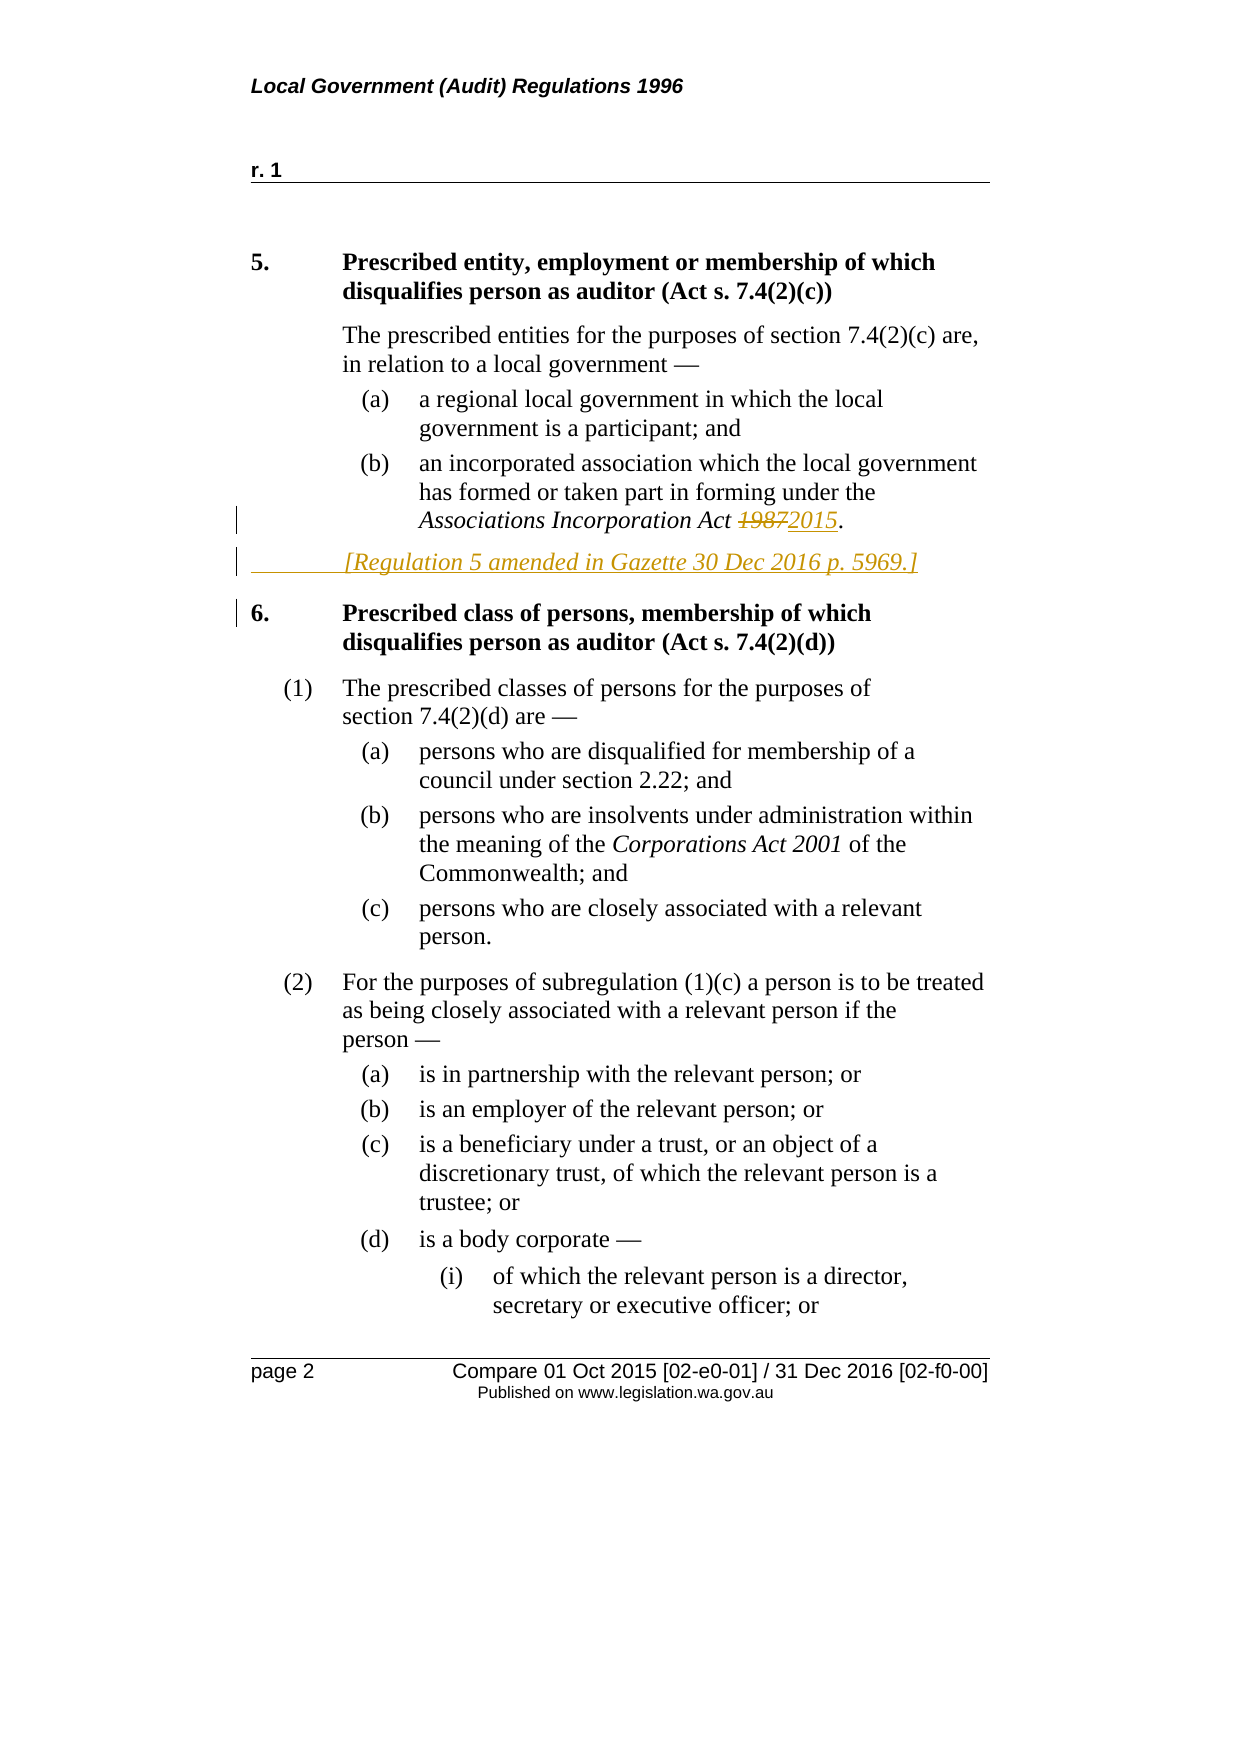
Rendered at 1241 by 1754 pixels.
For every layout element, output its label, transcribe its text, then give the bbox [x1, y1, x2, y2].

text (i) of which the relevant person is a director, secretary or executive officer; or [251, 1261, 990, 1318]
subtitle 5. Prescribed entity, employment or membership of which disqualifies person as auditor (Act s. 7.4(2)(c)) [251, 247, 990, 305]
text (a) a regional local government in which the local government is a participant; and [251, 384, 990, 442]
text (d) is a body corporate — [251, 1224, 990, 1253]
subtitle 6. Prescribed class of persons, membership of which disqualifies person as auditor (Act s. 7.4(2)(d)) [251, 598, 990, 656]
text (2) For the purposes of subregulation (1)(c) a person is to be treated as being closely associated with a relevant person if the person — [251, 967, 990, 1053]
text (b) is an employer of the relevant person; or [251, 1094, 990, 1123]
text (b) an incorporated association which the local government has formed or taken part in forming under the Associations Incorporation Act . [251, 448, 990, 534]
text (a) is in partnership with the relevant person; or [251, 1059, 990, 1088]
text (c) persons who are closely associated with a relevant person. [251, 893, 990, 950]
text (a) persons who are disqualified for membership of a council under section 2.22; and [251, 736, 990, 794]
text (b) persons who are insolvents under administration within the meaning of the Corporations Act 2001 of the Commonwealth; and [251, 800, 990, 886]
text (1) The prescribed classes of persons for the purposes of section 7.4(2)(d) are — [251, 673, 990, 730]
text (c) is a beneficiary under a trust, or an object of a discretionary trust, of which the relevant person is a trustee; or [251, 1129, 990, 1216]
text The prescribed entities for the purposes of section 7.4(2)(c) are, in relation to a local government — [251, 321, 990, 378]
